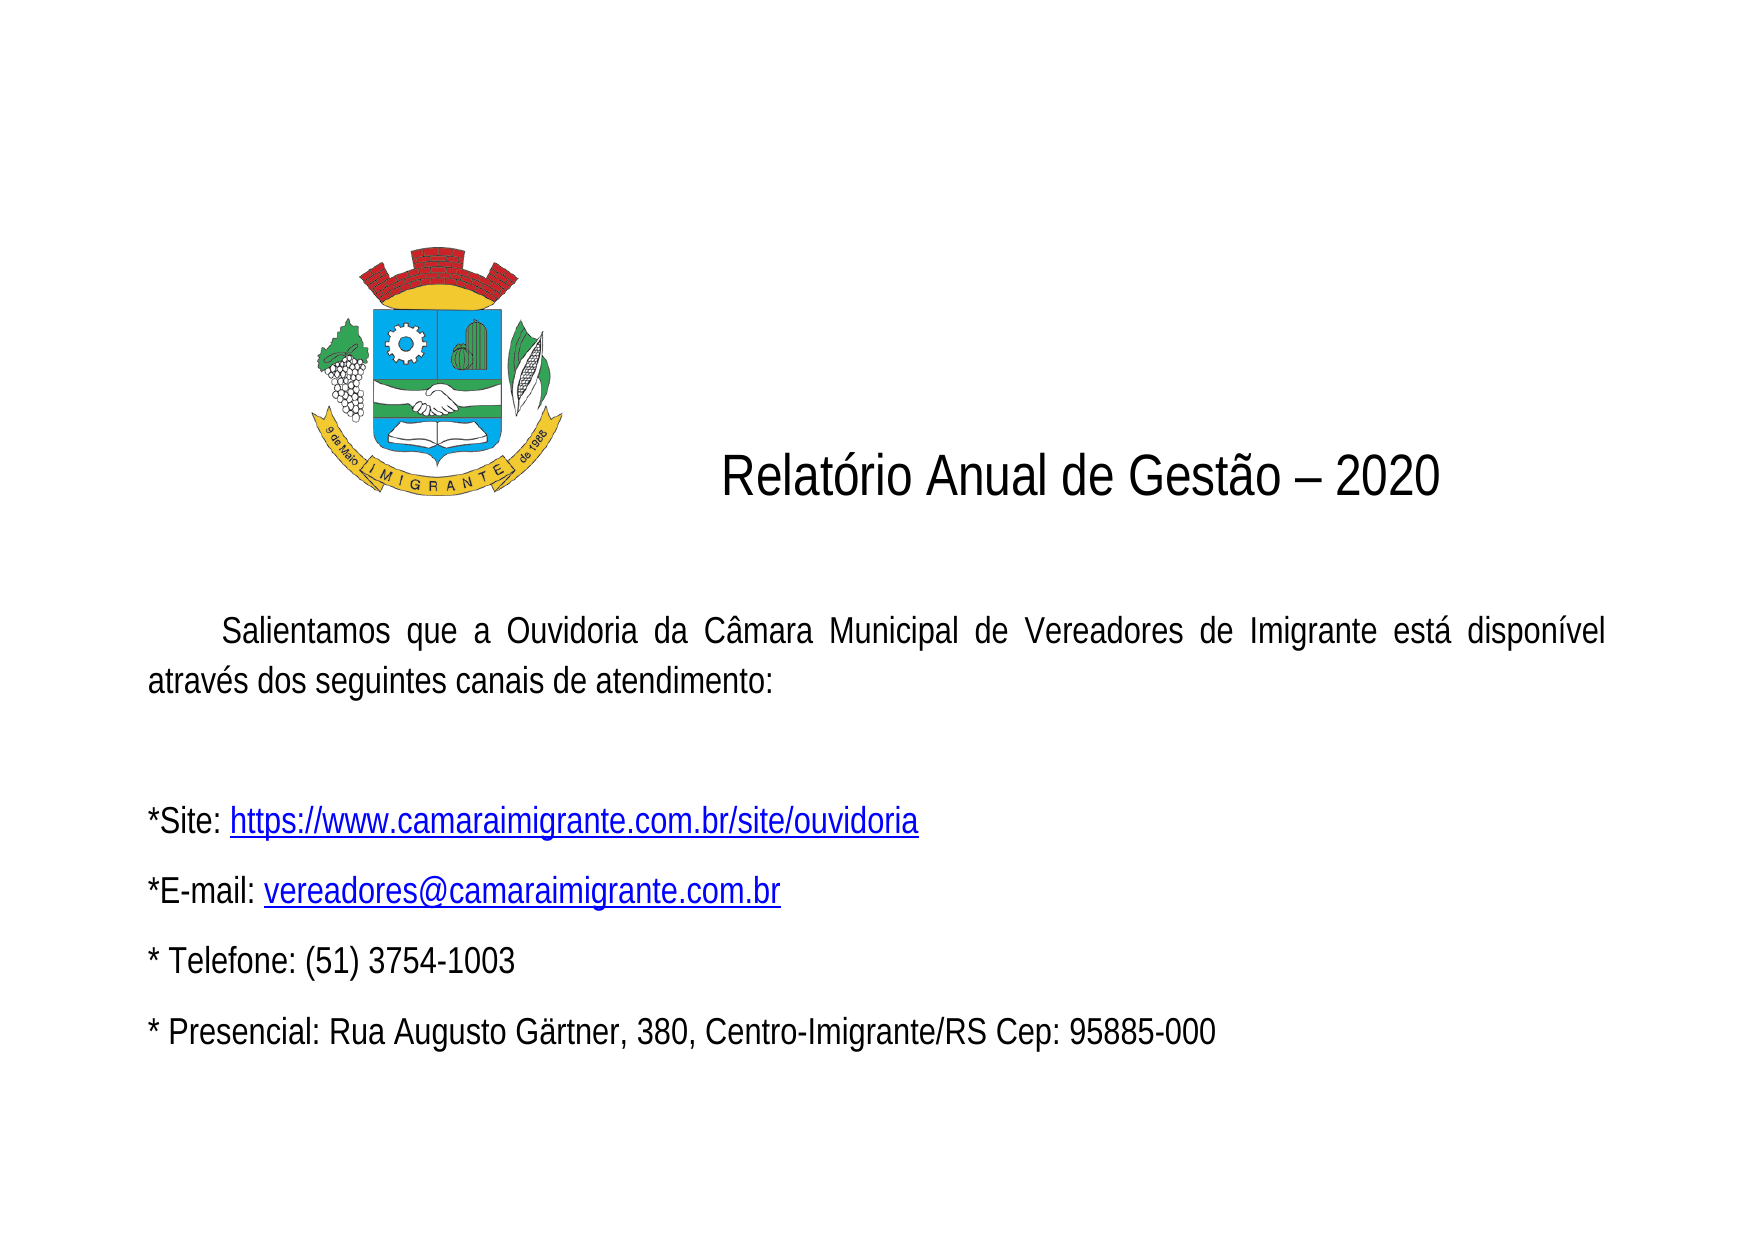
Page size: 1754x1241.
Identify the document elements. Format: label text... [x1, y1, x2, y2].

text * Presencial: Rua Augusto Gärtner, 380, Centro-Imigrante/RS Cep: 95885-000 [148, 1009, 1606, 1052]
text Salientamos que a Ouvidoria da Câmara Municipal de Vereadores de Imigrante está disponível através dos seguintes canais de atendimento: [148, 609, 1606, 701]
text * Telefone: (51) 3754-1003 [148, 939, 1606, 982]
picture [311, 247, 563, 496]
text *E-mail: vereadores@camaraimigrante.com.br [148, 869, 1606, 912]
text *Site: https://www.camaraimigrante.com.br/site/ouvidoria [148, 798, 1606, 841]
text Relatório Anual de Gestão – 2020 [148, 247, 1606, 508]
